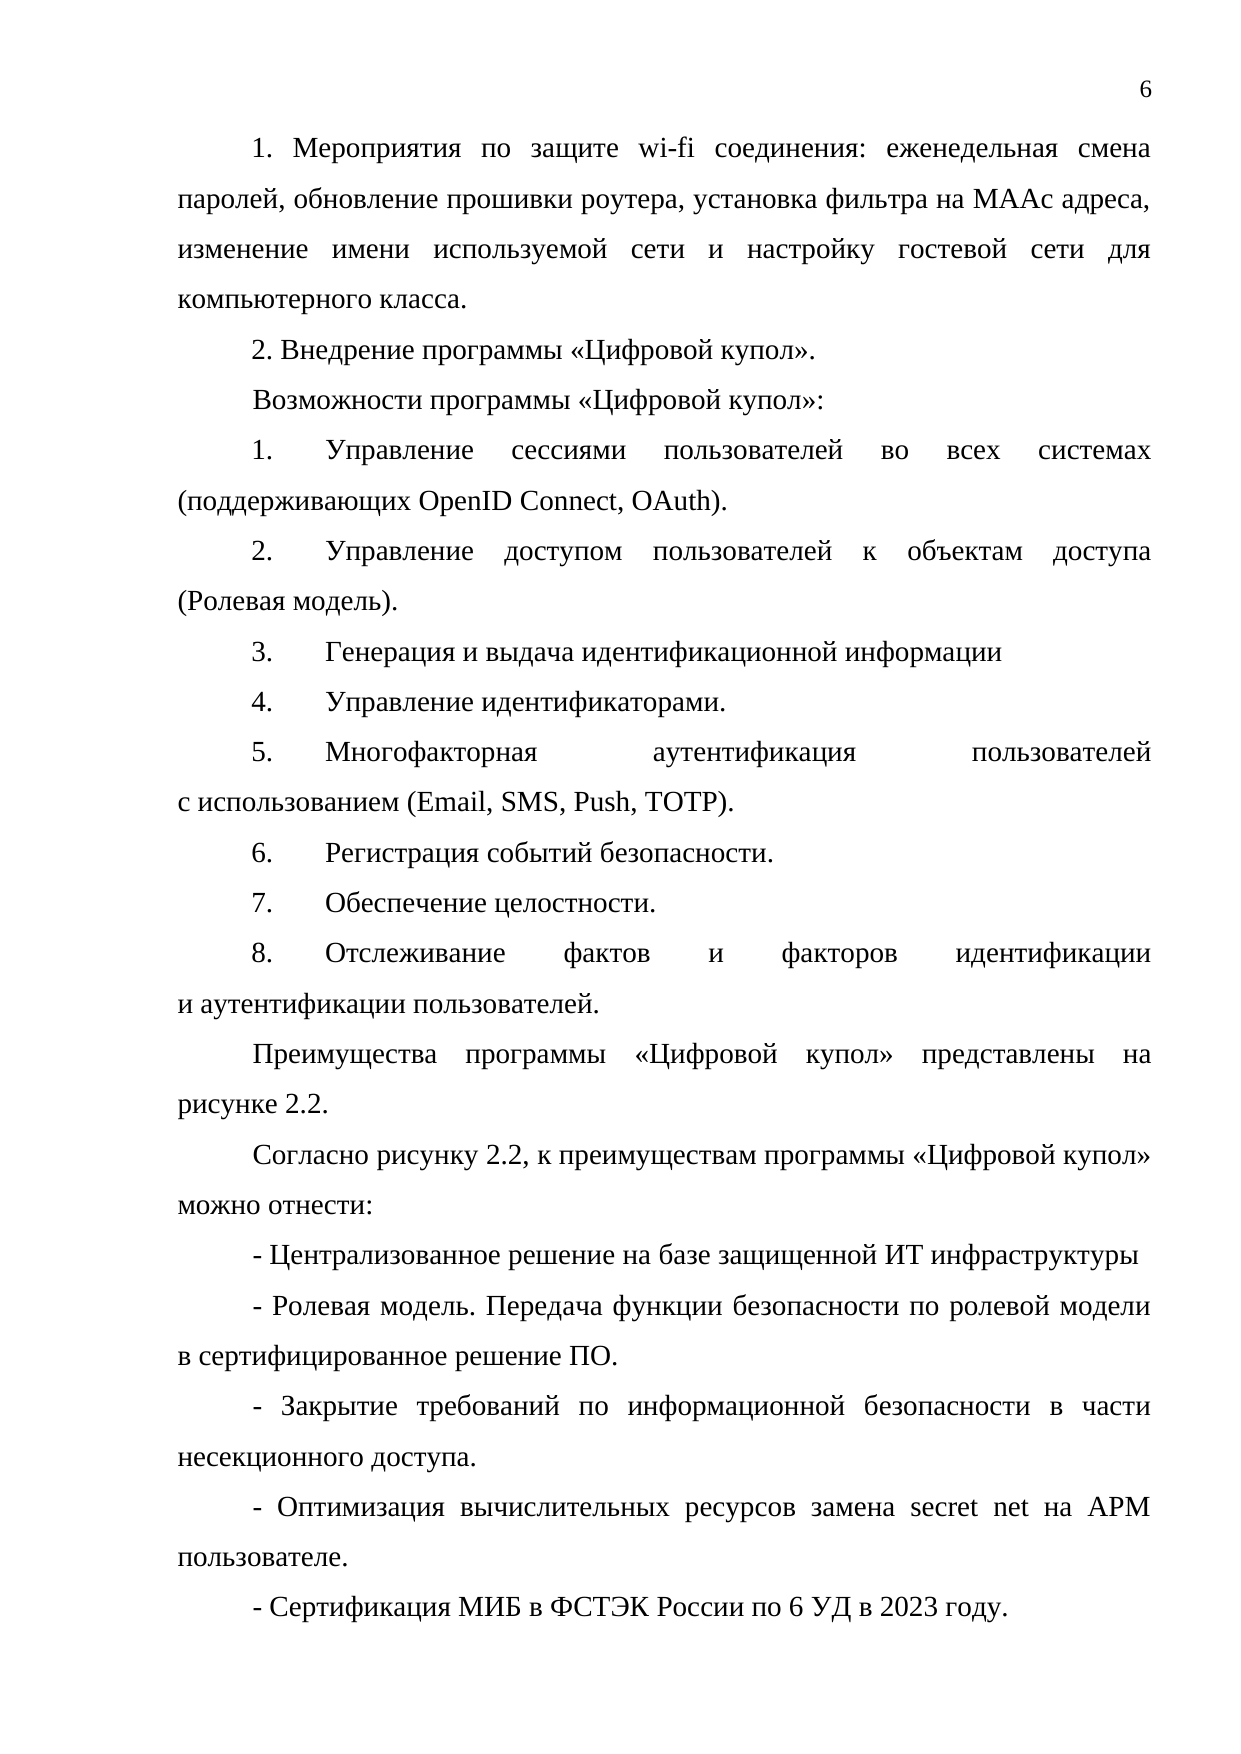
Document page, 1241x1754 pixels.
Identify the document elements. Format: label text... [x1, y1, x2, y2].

list Отслеживание фактов и факторов идентификации и аутентификации пользователей. [177, 936, 1152, 1019]
list Возможности программы «Цифровой купол»: [177, 382, 1152, 416]
list Регистрация событий безопасности. [177, 835, 1152, 868]
list - Ролевая модель. Передача функции безопасности по ролевой модели в сертифицированное решение ПО. [177, 1288, 1152, 1372]
list - Сертификация МИБ в ФСТЭК России по 6 УД в 2023 году. [177, 1589, 1152, 1623]
text 1. Мероприятия по защите wi-fi соединения: еженедельная смена паролей, обновление прошивки роутера, установка фильтра на МААс адреса, изменение имени используемой сети и настройку гостевой сети для компьютерного класса. [177, 131, 1152, 315]
list Управление доступом пользователей к объектам доступа (Ролевая модель). [177, 533, 1152, 617]
list Управление сессиями пользователей во всех системах (поддерживающих OpenID Connect, OAuth). [177, 432, 1152, 516]
list Управление идентификаторами. [177, 684, 1152, 717]
list - Закрытие требований по информационной безопасности в части несекционного доступа. [177, 1388, 1152, 1472]
list Многофакторная аутентификация пользователей с использованием (Email, SMS, Push, TOTP). [177, 734, 1152, 818]
list - Централизованное решение на базе защищенной ИТ инфраструктуры [177, 1237, 1152, 1271]
list Генерация и выдача идентификационной информации [177, 634, 1152, 667]
list Обеспечение целостности. [177, 885, 1152, 919]
list Согласно рисунку 2.2, к преимуществам программы «Цифровой купол» можно отнести: [177, 1137, 1152, 1221]
list - Оптимизация вычислительных ресурсов замена secret net на АРМ пользователе. [177, 1489, 1152, 1573]
list Преимущества программы «Цифровой купол» представлены на рисунке 2.2. [177, 1036, 1152, 1120]
text 2. Внедрение программы «Цифровой купол». [177, 332, 1152, 365]
